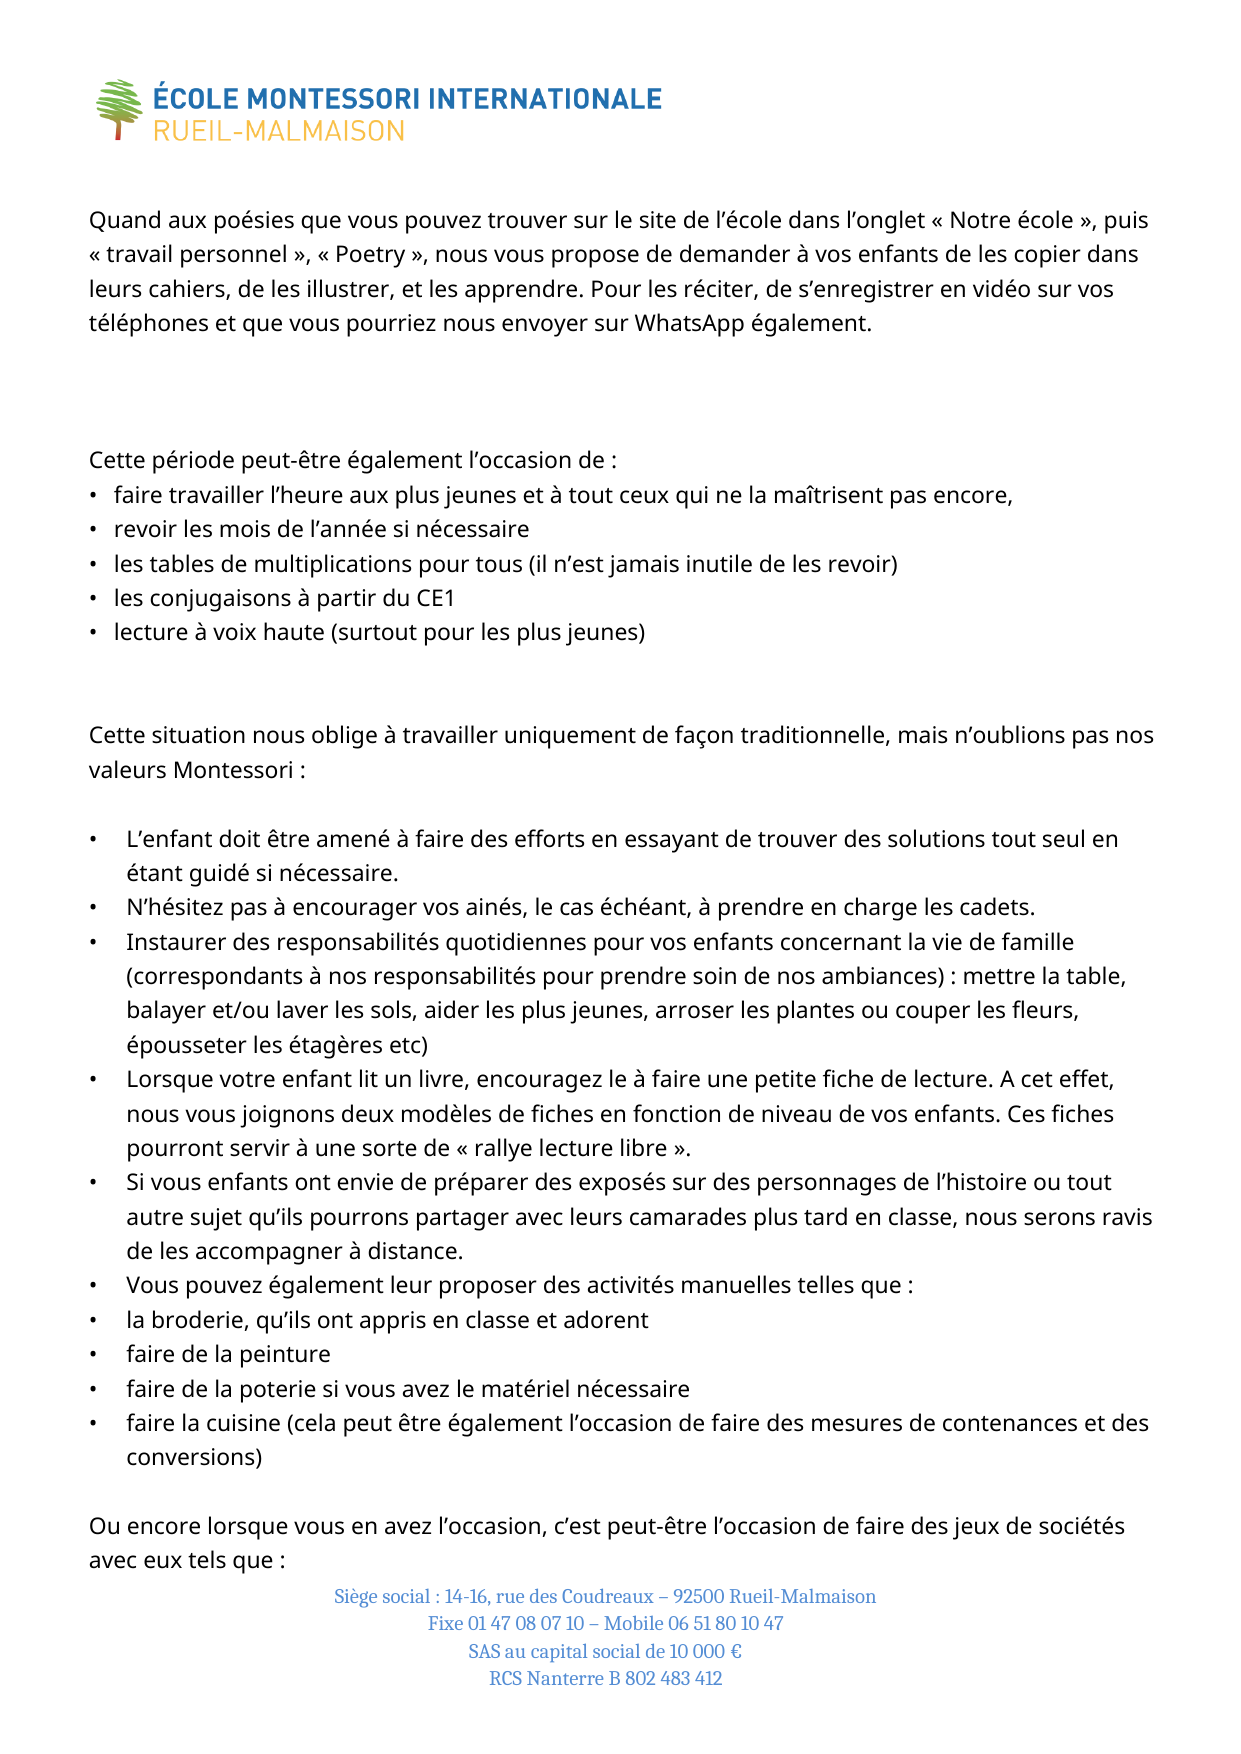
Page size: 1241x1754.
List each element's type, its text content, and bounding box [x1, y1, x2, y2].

list Lorsque votre enfant lit un livre, encouragez le à faire une petite fiche de lecture. A cet effet, nous vous joignons deux modèles de fiches en fonction de niveau de vos enfants. Ces fiches pourront servir à une sorte de « rallye lecture libre ». [89, 1063, 1167, 1163]
list faire travailler l’heure aux plus jeunes et à tout ceux qui ne la maîtrisent pas encore, [89, 479, 1167, 510]
list faire de la poterie si vous avez le matériel nécessaire [89, 1373, 1167, 1404]
list N’hésitez pas à encourager vos ainés, le cas échéant, à prendre en charge les cadets. [89, 891, 1167, 923]
text Cette période peut-être également l’occasion de : [89, 444, 1167, 476]
list faire la cuisine (cela peut être également l’occasion de faire des mesures de contenances et des conversions) [89, 1407, 1167, 1473]
list Vous pouvez également leur proposer des activités manuelles telles que : [89, 1269, 1167, 1301]
text Quand aux poésies que vous pouvez trouver sur le site de l’école dans l’onglet « Notre école », puis « travail personnel », « Poetry », nous vous propose de demander à vos enfants de les copier dans leurs cahiers, de les illustrer, et les apprendre. Pour les réciter, de s’enregistrer en vidéo sur vos téléphones et que vous pourriez nous envoyer sur WhatsApp également. [89, 204, 1167, 338]
list Si vous enfants ont envie de préparer des exposés sur des personnages de l’histoire ou tout autre sujet qu’ils pourrons partager avec leurs camarades plus tard en classe, nous serons ravis de les accompagner à distance. [89, 1166, 1167, 1266]
text Ou encore lorsque vous en avez l’occasion, c’est peut-être l’occasion de faire des jeux de sociétés avec eux tels que : [89, 1510, 1167, 1576]
list Instaurer des responsabilités quotidiennes pour vos enfants concernant la vie de famille (correspondants à nos responsabilités pour prendre soin de nos ambiances) : mettre la table, balayer et/ou laver les sols, aider les plus jeunes, arroser les plantes ou couper les fleurs, épousseter les étagères etc) [89, 926, 1167, 1060]
list faire de la peinture [89, 1338, 1167, 1369]
list les conjugaisons à partir du CE1 [89, 582, 1167, 613]
list les tables de multiplications pour tous (il n’est jamais inutile de les revoir) [89, 548, 1167, 579]
text Cette situation nous oblige à travailler uniquement de façon traditionnelle, mais n’oublions pas nos valeurs Montessori : [89, 719, 1167, 785]
picture [88, 73, 670, 151]
list lecture à voix haute (surtout pour les plus jeunes) [89, 616, 1167, 648]
list la broderie, qu’ils ont appris en classe et adorent [89, 1304, 1167, 1335]
list L’enfant doit être amené à faire des efforts en essayant de trouver des solutions tout seul en étant guidé si nécessaire. [89, 823, 1167, 888]
list revoir les mois de l’année si nécessaire [89, 513, 1167, 544]
